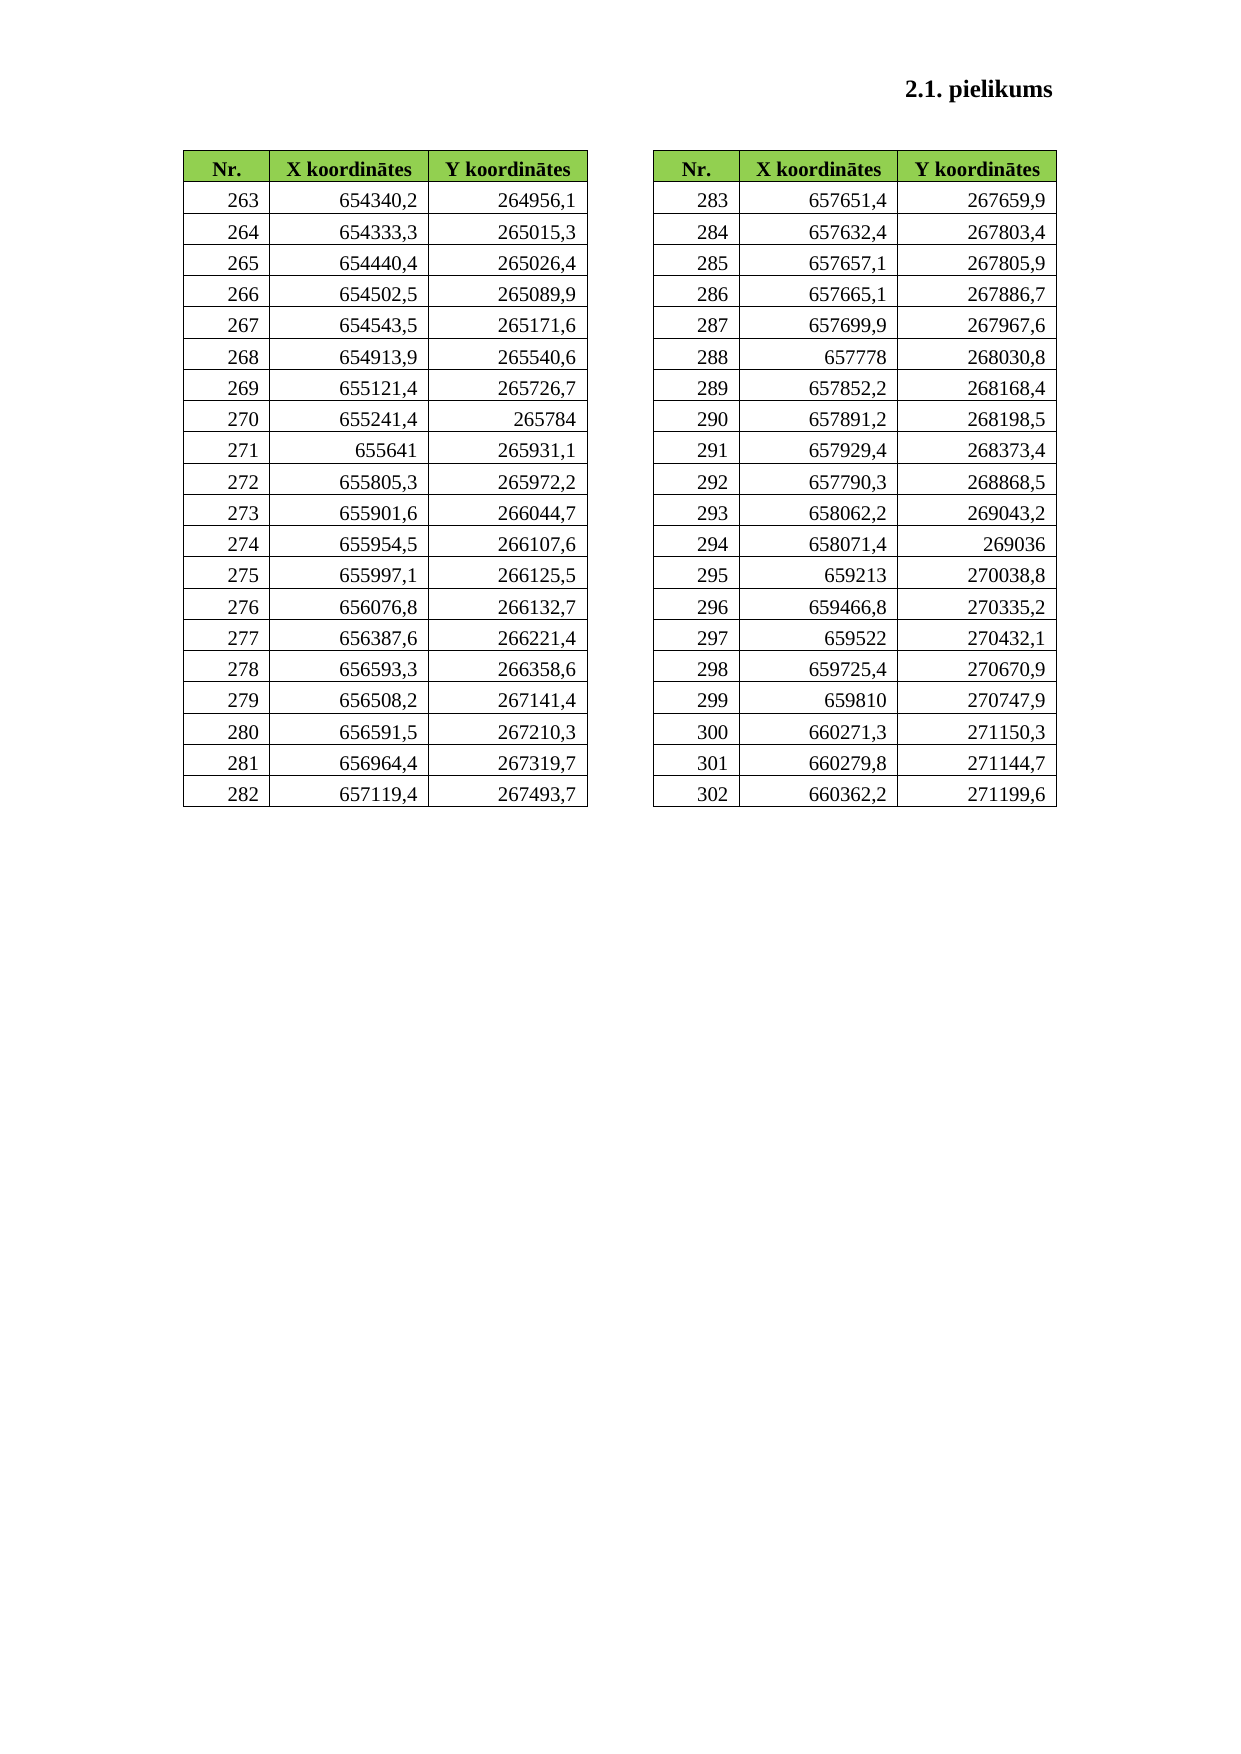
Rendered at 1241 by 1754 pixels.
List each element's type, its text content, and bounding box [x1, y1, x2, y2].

table_header Nr. [184, 151, 269, 181]
table_header Nr. [654, 151, 739, 181]
table_cell 659213 [740, 557, 897, 587]
table_cell 267493,7 [429, 776, 587, 806]
table_cell 267141,4 [429, 682, 587, 712]
table_cell 267967,6 [898, 307, 1056, 337]
table_cell 657852,2 [740, 370, 897, 400]
table_cell 275 [184, 557, 269, 587]
table_cell 266132,7 [429, 589, 587, 619]
table_cell 656076,8 [270, 589, 428, 619]
table_cell 283 [654, 182, 739, 212]
table_cell 302 [654, 776, 739, 806]
table_cell 301 [654, 745, 739, 775]
table_cell 654340,2 [270, 182, 428, 212]
table_cell 263 [184, 182, 269, 212]
table_cell 286 [654, 276, 739, 306]
table_cell 267 [184, 307, 269, 337]
table_cell 292 [654, 464, 739, 494]
table_cell 657665,1 [740, 276, 897, 306]
table_cell 267319,7 [429, 745, 587, 775]
table_cell 278 [184, 651, 269, 681]
table_cell 265931,1 [429, 432, 587, 462]
table_cell 654440,4 [270, 245, 428, 275]
table_cell 656593,3 [270, 651, 428, 681]
table_cell 285 [654, 245, 739, 275]
table_cell 654333,3 [270, 214, 428, 244]
table_cell 266107,6 [429, 526, 587, 556]
table_cell 269043,2 [898, 495, 1056, 525]
table_cell 265540,6 [429, 339, 587, 369]
table_cell 655641 [270, 432, 428, 462]
table_cell 272 [184, 464, 269, 494]
table_cell 265972,2 [429, 464, 587, 494]
table_cell 295 [654, 557, 739, 587]
table_cell 657790,3 [740, 464, 897, 494]
table_cell 265 [184, 245, 269, 275]
table_cell 657657,1 [740, 245, 897, 275]
table_cell 268198,5 [898, 401, 1056, 431]
table_cell 296 [654, 589, 739, 619]
table_cell 269 [184, 370, 269, 400]
table_cell 298 [654, 651, 739, 681]
table_cell 269036 [898, 526, 1056, 556]
table_cell 656387,6 [270, 620, 428, 650]
table_cell 654543,5 [270, 307, 428, 337]
table_cell 655241,4 [270, 401, 428, 431]
table_cell 270335,2 [898, 589, 1056, 619]
table_cell 277 [184, 620, 269, 650]
table_header Y koordinātes [429, 151, 587, 181]
table_cell 655121,4 [270, 370, 428, 400]
table_cell 265015,3 [429, 214, 587, 244]
table_cell 297 [654, 620, 739, 650]
table_cell 290 [654, 401, 739, 431]
table_cell 657778 [740, 339, 897, 369]
table_cell 299 [654, 682, 739, 712]
table_cell 271144,7 [898, 745, 1056, 775]
table_cell 659725,4 [740, 651, 897, 681]
table_cell 656591,5 [270, 714, 428, 744]
table_cell 270670,9 [898, 651, 1056, 681]
table_cell 268373,4 [898, 432, 1056, 462]
table_cell 282 [184, 776, 269, 806]
table_cell 654913,9 [270, 339, 428, 369]
table_cell 270747,9 [898, 682, 1056, 712]
table_cell 659466,8 [740, 589, 897, 619]
table_cell 289 [654, 370, 739, 400]
table_cell 659522 [740, 620, 897, 650]
table_cell 267805,9 [898, 245, 1056, 275]
table_cell 265089,9 [429, 276, 587, 306]
table_cell 266 [184, 276, 269, 306]
table_cell 659810 [740, 682, 897, 712]
table_cell 265026,4 [429, 245, 587, 275]
table_cell 274 [184, 526, 269, 556]
table_cell 264 [184, 214, 269, 244]
table_cell 270038,8 [898, 557, 1056, 587]
table_cell 279 [184, 682, 269, 712]
table_cell 281 [184, 745, 269, 775]
table_cell 267210,3 [429, 714, 587, 744]
table_cell 264956,1 [429, 182, 587, 212]
table_cell 287 [654, 307, 739, 337]
table_cell 270432,1 [898, 620, 1056, 650]
table_cell 293 [654, 495, 739, 525]
table_cell 656964,4 [270, 745, 428, 775]
table_cell 268168,4 [898, 370, 1056, 400]
table_cell 658071,4 [740, 526, 897, 556]
table_cell 267886,7 [898, 276, 1056, 306]
table_cell 655997,1 [270, 557, 428, 587]
table_cell 657699,9 [740, 307, 897, 337]
table_cell 280 [184, 714, 269, 744]
table_cell 270 [184, 401, 269, 431]
table_cell 267659,9 [898, 182, 1056, 212]
table_cell 273 [184, 495, 269, 525]
table_header X koordinātes [740, 151, 897, 181]
table_cell 265726,7 [429, 370, 587, 400]
table_cell 657929,4 [740, 432, 897, 462]
table_cell 655901,6 [270, 495, 428, 525]
table_cell 271150,3 [898, 714, 1056, 744]
table_cell 657891,2 [740, 401, 897, 431]
table_cell 655954,5 [270, 526, 428, 556]
table_cell 268 [184, 339, 269, 369]
table_cell 660271,3 [740, 714, 897, 744]
table_cell 268868,5 [898, 464, 1056, 494]
table_cell 291 [654, 432, 739, 462]
table_cell 660362,2 [740, 776, 897, 806]
table_cell 265171,6 [429, 307, 587, 337]
table_cell 294 [654, 526, 739, 556]
table_cell 276 [184, 589, 269, 619]
table_header X koordinātes [270, 151, 428, 181]
table_cell 266125,5 [429, 557, 587, 587]
table_cell 657632,4 [740, 214, 897, 244]
table_cell 265784 [429, 401, 587, 431]
table_cell 657119,4 [270, 776, 428, 806]
table_cell 657651,4 [740, 182, 897, 212]
table_cell 288 [654, 339, 739, 369]
table_cell 656508,2 [270, 682, 428, 712]
table_cell 268030,8 [898, 339, 1056, 369]
table_cell 266044,7 [429, 495, 587, 525]
table_cell 271 [184, 432, 269, 462]
table_cell 271199,6 [898, 776, 1056, 806]
table_cell 658062,2 [740, 495, 897, 525]
table_cell 654502,5 [270, 276, 428, 306]
table_cell 300 [654, 714, 739, 744]
table_cell 266358,6 [429, 651, 587, 681]
table_cell 655805,3 [270, 464, 428, 494]
table_cell 660279,8 [740, 745, 897, 775]
table_cell 266221,4 [429, 620, 587, 650]
table_cell 267803,4 [898, 214, 1056, 244]
table_cell 284 [654, 214, 739, 244]
table_header Y koordinātes [898, 151, 1056, 181]
